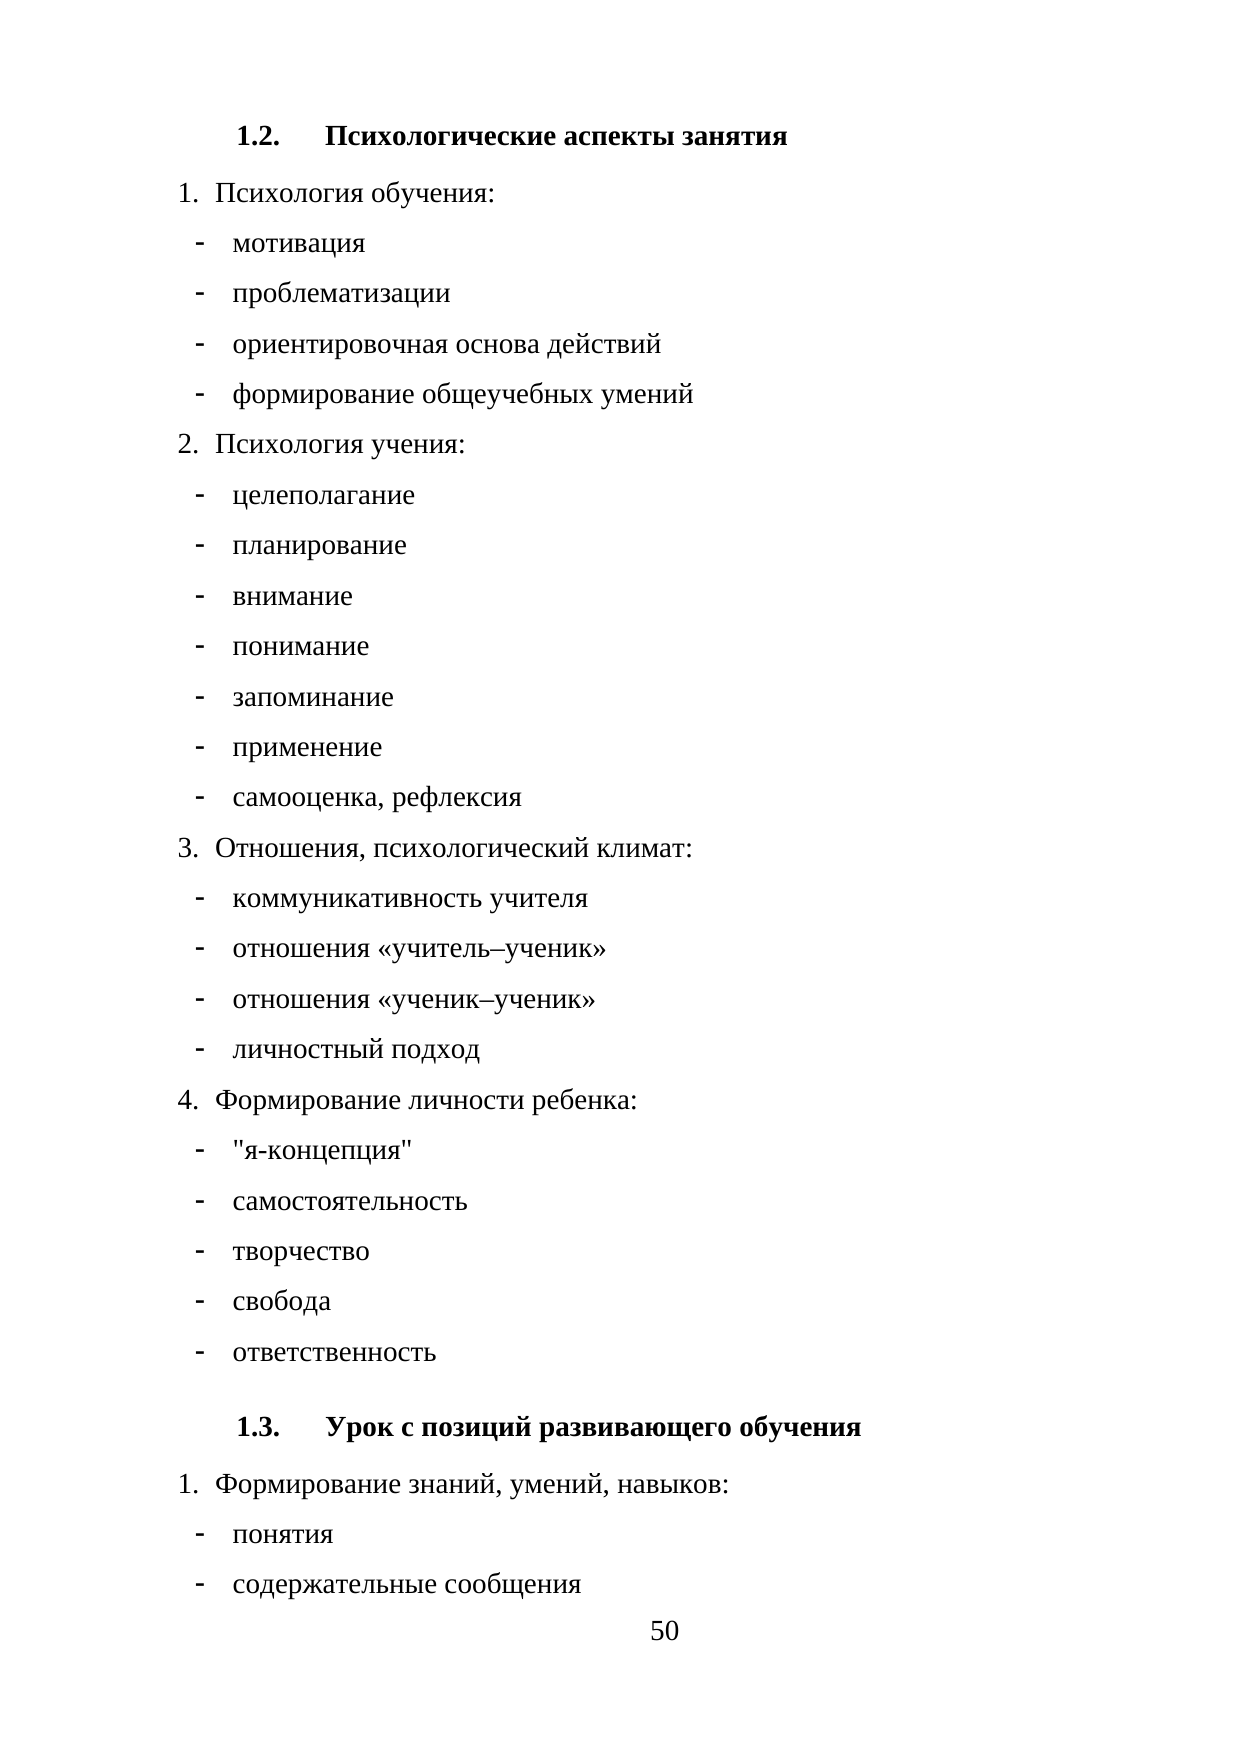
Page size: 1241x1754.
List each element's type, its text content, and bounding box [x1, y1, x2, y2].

list Психология учения: [177, 427, 1152, 460]
list отношения «учитель–ученик» [195, 931, 1152, 964]
list творчество [195, 1233, 1152, 1267]
list "я-концепция" [195, 1132, 1152, 1166]
list свобода [195, 1283, 1152, 1317]
subtitle Психологические аспекты занятия [177, 118, 1152, 152]
list Формирование личности ребенка: [177, 1082, 1152, 1115]
list применение [195, 729, 1152, 763]
list отношения «ученик–ученик» [195, 981, 1152, 1015]
list формирование общеучебных умений [195, 376, 1152, 410]
list содержательные сообщения [195, 1567, 1152, 1600]
list самооценка, рефлексия [195, 779, 1152, 813]
list Отношения, психологический климат: [177, 830, 1152, 863]
list проблематизации [195, 275, 1152, 309]
list ориентировочная основа действий [195, 326, 1152, 359]
list понимание [195, 628, 1152, 662]
subtitle Урок с позиций развивающего обучения [177, 1409, 1152, 1443]
list запоминание [195, 679, 1152, 712]
list Психология обучения: [177, 175, 1152, 208]
list Формирование знаний, умений, навыков: [177, 1466, 1152, 1499]
list самостоятельность [195, 1183, 1152, 1216]
list понятия [195, 1516, 1152, 1550]
list мотивация [195, 225, 1152, 259]
list внимание [195, 578, 1152, 611]
list целеполагание [195, 477, 1152, 511]
list планирование [195, 527, 1152, 561]
list личностный подход [195, 1031, 1152, 1065]
list ответственность [195, 1334, 1152, 1367]
list коммуникативность учителя [195, 880, 1152, 914]
